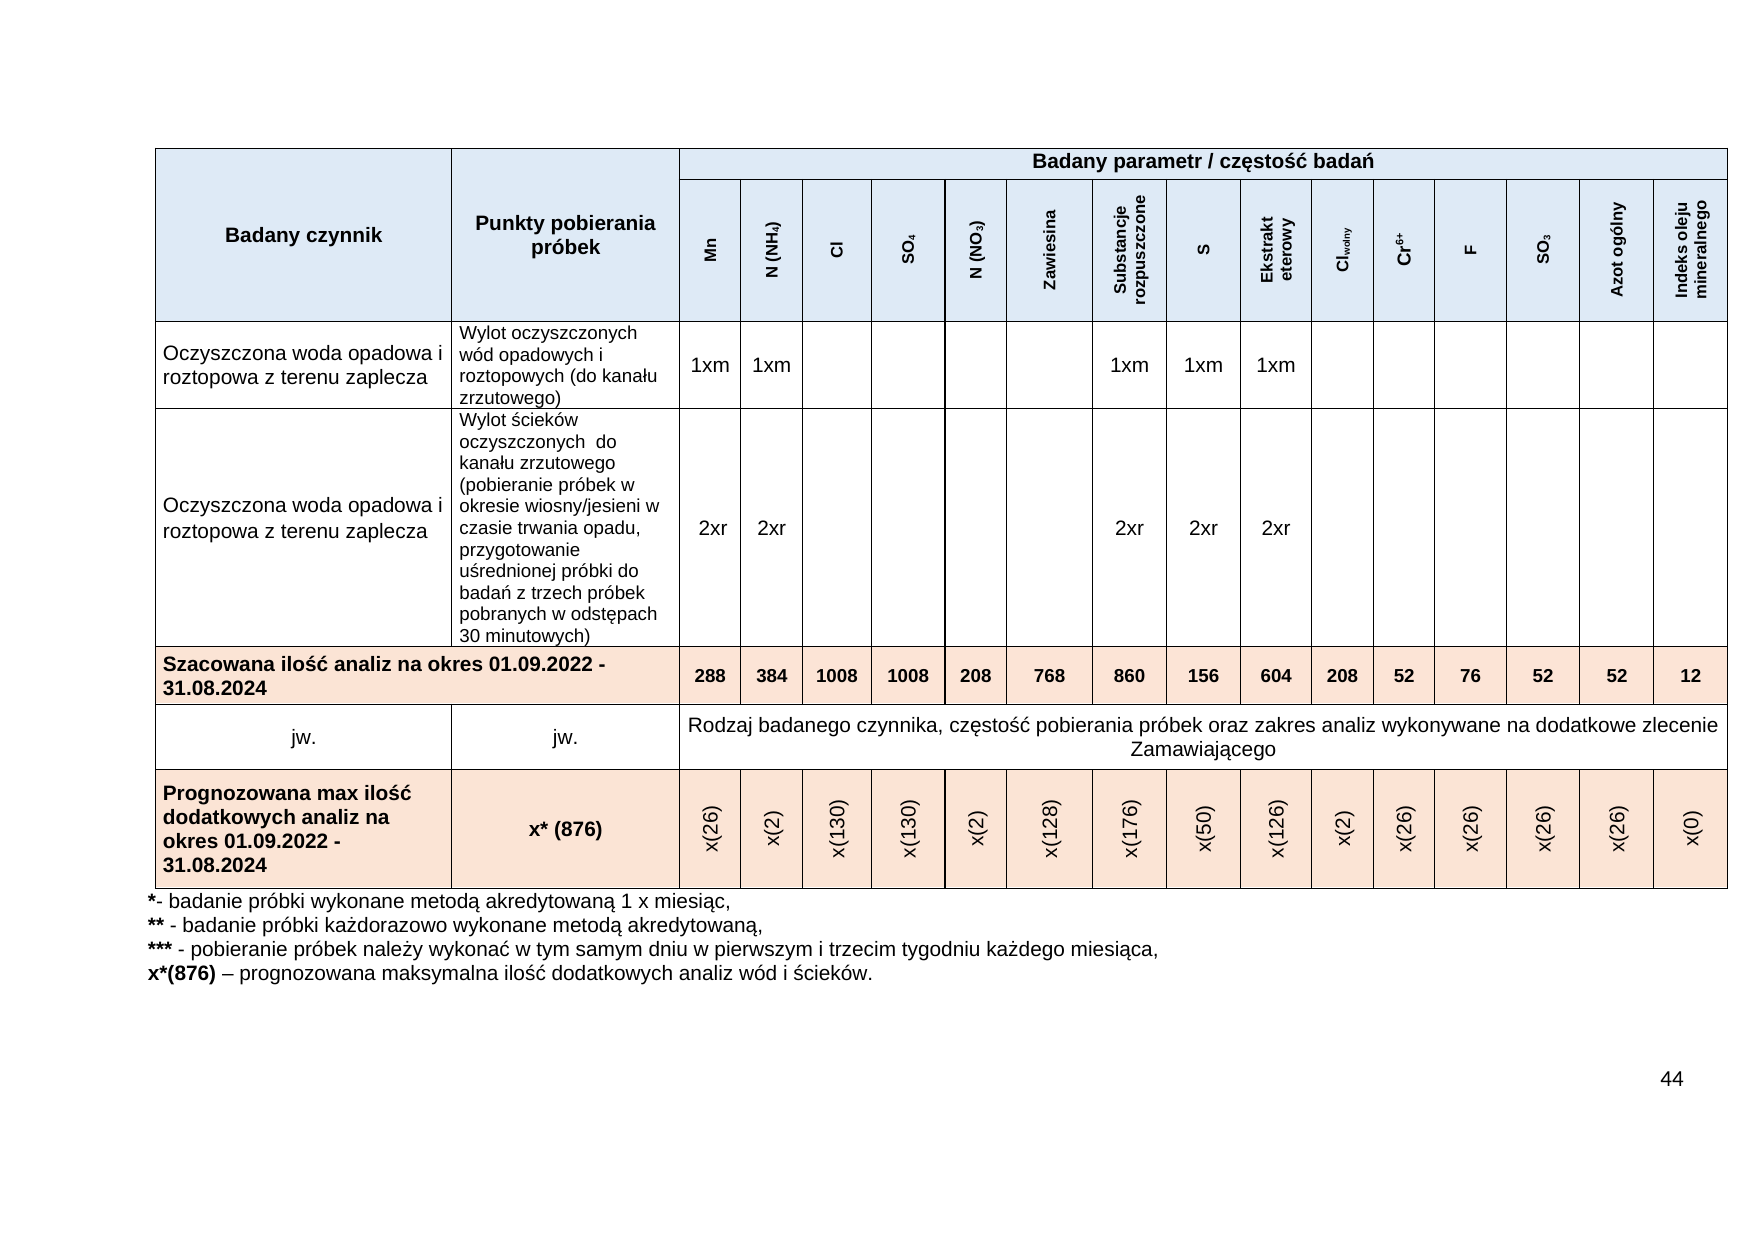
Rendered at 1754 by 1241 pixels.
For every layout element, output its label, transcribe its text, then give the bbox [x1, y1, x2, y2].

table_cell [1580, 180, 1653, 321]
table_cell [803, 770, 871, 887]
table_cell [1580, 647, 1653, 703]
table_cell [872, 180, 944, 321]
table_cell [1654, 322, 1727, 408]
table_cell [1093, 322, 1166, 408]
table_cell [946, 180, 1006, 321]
list *** - pobieranie próbek należy wykonać w tym samym dniu w pierwszym i trzecim tygodniu każdego miesiąca, [148, 936, 1683, 960]
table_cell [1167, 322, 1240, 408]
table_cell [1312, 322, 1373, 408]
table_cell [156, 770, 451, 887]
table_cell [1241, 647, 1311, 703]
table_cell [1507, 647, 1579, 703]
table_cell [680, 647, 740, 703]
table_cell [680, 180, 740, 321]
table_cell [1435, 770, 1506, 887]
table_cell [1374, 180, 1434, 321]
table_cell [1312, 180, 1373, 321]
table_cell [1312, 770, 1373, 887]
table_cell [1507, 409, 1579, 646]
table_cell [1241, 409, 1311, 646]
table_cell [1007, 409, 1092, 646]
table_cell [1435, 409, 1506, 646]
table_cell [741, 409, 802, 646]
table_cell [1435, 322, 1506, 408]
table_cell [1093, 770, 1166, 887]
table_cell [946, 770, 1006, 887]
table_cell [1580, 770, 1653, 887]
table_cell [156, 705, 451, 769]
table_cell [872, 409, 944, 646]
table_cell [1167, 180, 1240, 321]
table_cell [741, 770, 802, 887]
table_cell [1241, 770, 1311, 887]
list *- badanie próbki wykonane metodą akredytowaną 1 x miesiąc, [148, 888, 1683, 912]
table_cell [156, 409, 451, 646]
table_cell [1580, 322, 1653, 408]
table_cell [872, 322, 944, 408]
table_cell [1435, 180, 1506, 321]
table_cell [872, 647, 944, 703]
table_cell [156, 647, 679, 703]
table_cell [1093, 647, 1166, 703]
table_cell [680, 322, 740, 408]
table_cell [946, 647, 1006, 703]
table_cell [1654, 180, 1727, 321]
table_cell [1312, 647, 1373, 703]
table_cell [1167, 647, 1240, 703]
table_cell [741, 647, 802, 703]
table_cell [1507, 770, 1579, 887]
list x*(876) – prognozowana maksymalna ilość dodatkowych analiz wód i ścieków. [148, 960, 1683, 984]
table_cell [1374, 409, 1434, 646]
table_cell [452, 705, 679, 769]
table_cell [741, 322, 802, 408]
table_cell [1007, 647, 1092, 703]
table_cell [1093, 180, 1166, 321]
list ** - badanie próbki każdorazowo wykonane metodą akredytowaną, [148, 912, 1683, 936]
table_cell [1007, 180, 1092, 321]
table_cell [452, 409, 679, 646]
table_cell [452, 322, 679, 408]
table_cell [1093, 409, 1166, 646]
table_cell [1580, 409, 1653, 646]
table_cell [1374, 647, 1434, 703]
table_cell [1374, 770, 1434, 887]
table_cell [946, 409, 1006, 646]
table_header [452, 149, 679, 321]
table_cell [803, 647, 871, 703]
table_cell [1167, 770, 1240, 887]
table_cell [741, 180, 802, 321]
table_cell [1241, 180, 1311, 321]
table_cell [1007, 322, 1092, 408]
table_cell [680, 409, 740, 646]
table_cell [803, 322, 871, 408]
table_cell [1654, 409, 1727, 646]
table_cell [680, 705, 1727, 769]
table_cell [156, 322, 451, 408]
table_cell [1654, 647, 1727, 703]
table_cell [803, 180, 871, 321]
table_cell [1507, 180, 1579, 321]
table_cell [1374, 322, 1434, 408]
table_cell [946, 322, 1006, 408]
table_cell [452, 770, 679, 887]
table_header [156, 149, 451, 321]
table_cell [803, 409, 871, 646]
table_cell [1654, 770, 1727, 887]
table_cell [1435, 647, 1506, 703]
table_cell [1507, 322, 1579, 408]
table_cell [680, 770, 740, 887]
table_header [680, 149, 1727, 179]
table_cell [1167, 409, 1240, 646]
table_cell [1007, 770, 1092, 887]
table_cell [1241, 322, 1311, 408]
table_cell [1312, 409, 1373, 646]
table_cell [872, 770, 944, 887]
